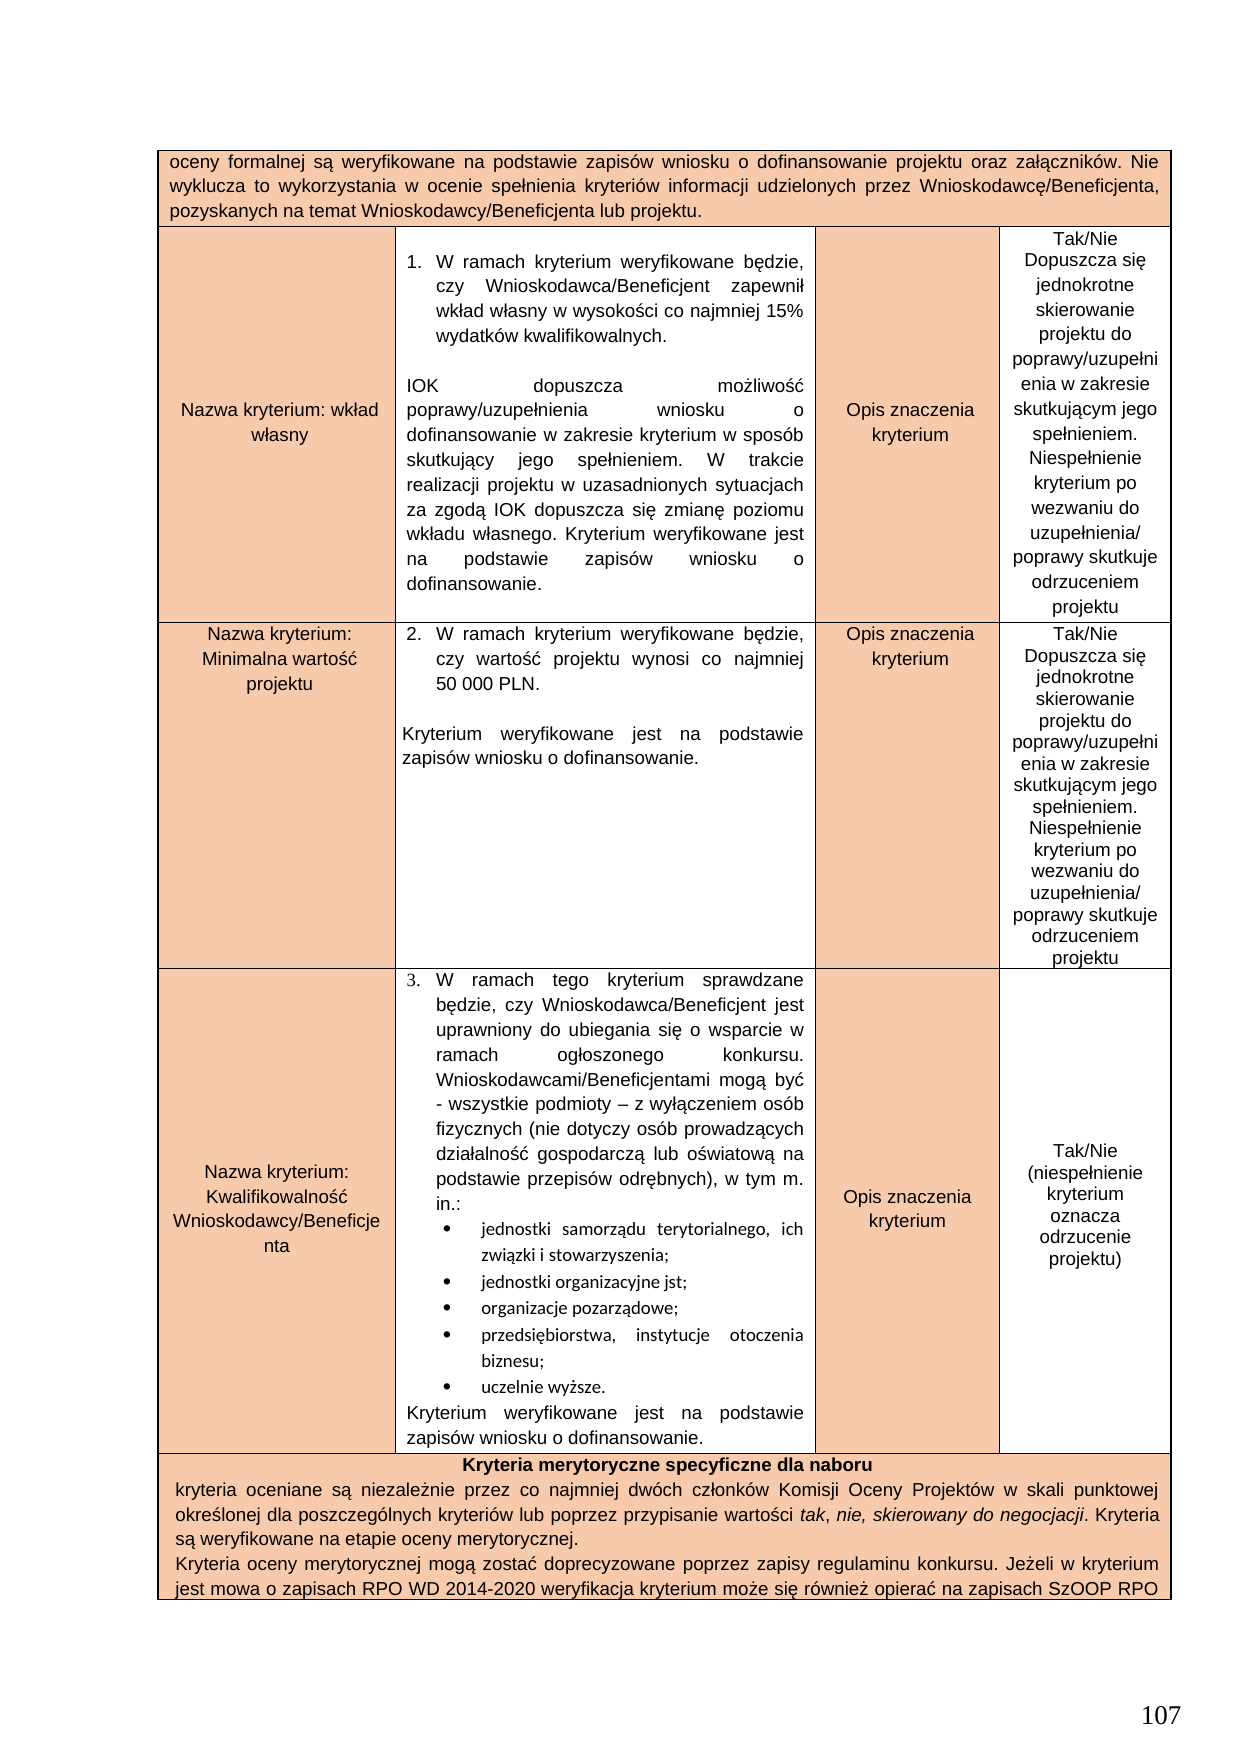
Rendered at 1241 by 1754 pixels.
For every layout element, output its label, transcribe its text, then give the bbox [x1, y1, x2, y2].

table_cell Nazwa kryterium: wkład własny [159, 227, 395, 622]
table_cell Tak/Nie Dopuszcza się jednokrotne skierowanie projektu do poprawy/uzupełnienia w zakresie skutkującym jego spełnieniem. Niespełnienie kryterium po wezwaniu do uzupełnienia/ poprawy skutkuje odrzuceniem projektu [1000, 623, 1170, 968]
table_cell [159, 151, 1170, 226]
table_cell W ramach tego kryterium sprawdzane będzie, czy Wnioskodawca/Beneficjent jest uprawniony do ubiegania się o wsparcie w ramach ogłoszonego konkursu. Wnioskodawcami/Beneficjentami mogą być - wszystkie podmioty – z wyłączeniem osób fizycznych (nie dotyczy osób prowadzących działalność gospodarczą lub oświatową na podstawie przepisów odrębnych), w tym m. in.: jednostki samorządu terytorialnego, ich związki i stowarzyszenia; jednostki organizacyjne jst; organizacje pozarządowe; przedsiębiorstwa, instytucje otoczenia biznesu; uczelnie wyższe. Kryterium weryfikowane jest na podstawie zapisów wniosku o dofinansowanie. [396, 969, 815, 1453]
table_cell W ramach kryterium weryfikowane będzie, czy Wnioskodawca/Beneficjent zapewnił wkład własny w wysokości co najmniej 15% wydatków kwalifikowalnych. IOK dopuszcza możliwość poprawy/uzupełnienia wniosku o dofinansowanie w zakresie kryterium w sposób skutkujący jego spełnieniem. W trakcie realizacji projektu w uzasadnionych sytuacjach za zgodą IOK dopuszcza się zmianę poziomu wkładu własnego. Kryterium weryfikowane jest na podstawie zapisów wniosku o dofinansowanie. [396, 227, 815, 622]
table_cell Nazwa kryterium: Minimalna wartość projektu [159, 623, 395, 968]
table_cell Tak/Nie (niespełnienie kryterium oznacza odrzucenie projektu) [1000, 969, 1170, 1453]
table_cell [159, 1454, 1170, 1599]
table_cell Opis znaczenia kryterium [816, 623, 999, 968]
table_cell Opis znaczenia kryterium [816, 227, 999, 622]
table_cell W ramach kryterium weryfikowane będzie, czy wartość projektu wynosi co najmniej 50 000 PLN. Kryterium weryfikowane jest na podstawie zapisów wniosku o dofinansowanie. [396, 623, 815, 968]
table_cell Nazwa kryterium: Kwalifikowalność Wnioskodawcy/Beneficjenta [159, 969, 395, 1453]
table_cell Opis znaczenia kryterium [816, 969, 999, 1453]
table_cell Tak/Nie Dopuszcza się jednokrotne skierowanie projektu do poprawy/uzupełnienia w zakresie skutkującym jego spełnieniem. Niespełnienie kryterium po wezwaniu do uzupełnienia/ poprawy skutkuje odrzuceniem projektu [1000, 227, 1170, 622]
